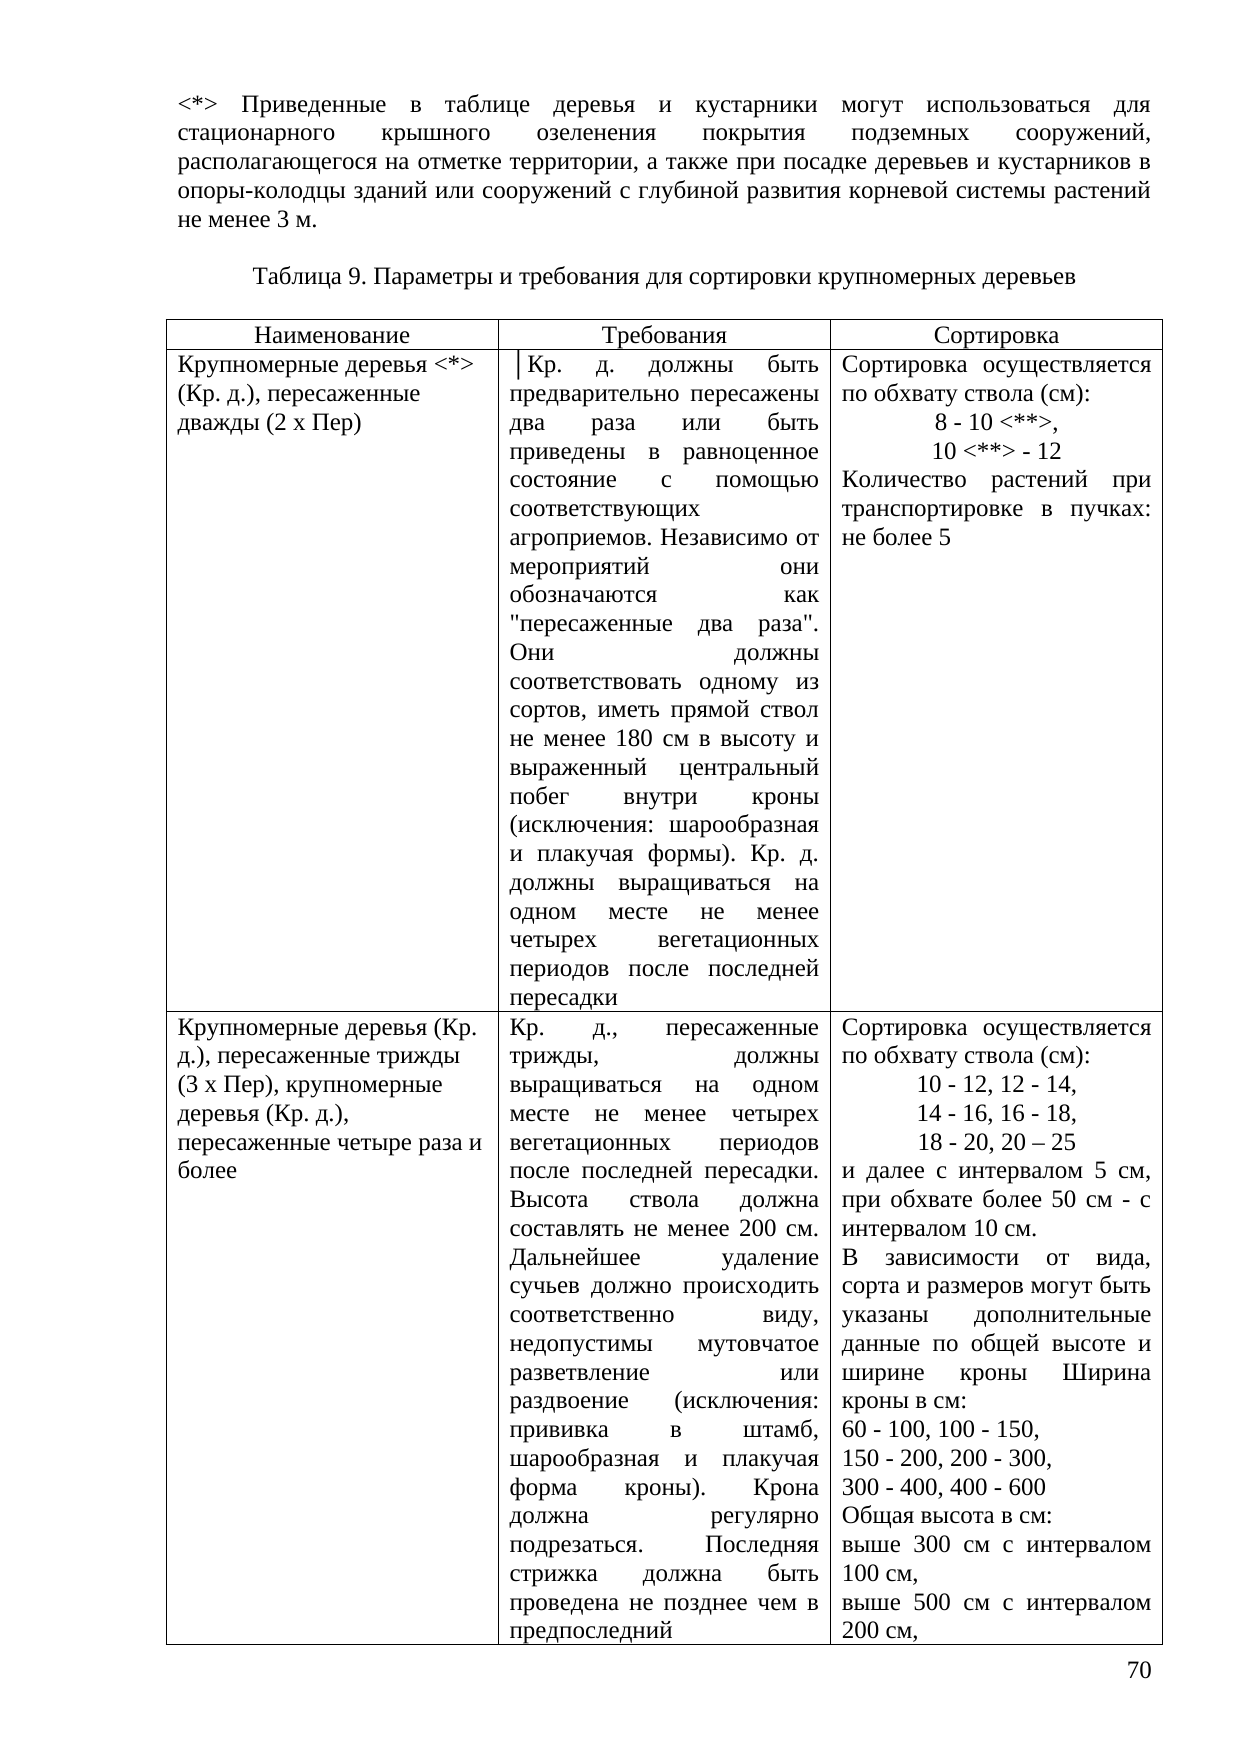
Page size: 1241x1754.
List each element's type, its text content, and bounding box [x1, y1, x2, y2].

table_cell │Кр. д. должны быть предварительно пересажены два раза или быть приведены в равноценное состояние с помощью соответствующих агроприемов. Независимо от мероприятий они обозначаются как "пересаженные два раза". Они должны соответствовать одному из сортов, иметь прямой ствол не менее 180 см в высоту и выраженный центральный побег внутри кроны (исключения: шарообразная и плакучая формы). Кр. д. должны выращиваться на одном месте не менее четырех вегетационных периодов после последней пересадки [499, 350, 830, 1011]
text Таблица 9. Параметры и требования для сортировки крупномерных деревьев [177, 261, 1152, 290]
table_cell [499, 1012, 830, 1644]
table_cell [831, 1012, 1162, 1644]
table_header Наименование [167, 320, 498, 348]
table_cell Сортировка осуществляется по обхвату ствола (см): 8 - 10 <**>, 10 <**> - 12 Количество растений при транспортировке в пучках: не более 5 [831, 350, 1162, 1011]
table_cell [167, 1012, 498, 1644]
text <*> Приведенные в таблице деревья и кустарники могут использоваться для стационарного крышного озеленения покрытия подземных сооружений, располагающегося на отметке территории, а также при посадке деревьев и кустарников в опоры-колодцы зданий или сооружений с глубиной развития корневой системы растений не менее 3 м. [177, 89, 1152, 232]
table_cell Крупномерные деревья <*> (Кр. д.), пересаженные дважды (2 x Пер) [167, 350, 498, 1011]
table_header Сортировка [831, 320, 1162, 348]
table_header Требования [499, 320, 830, 348]
